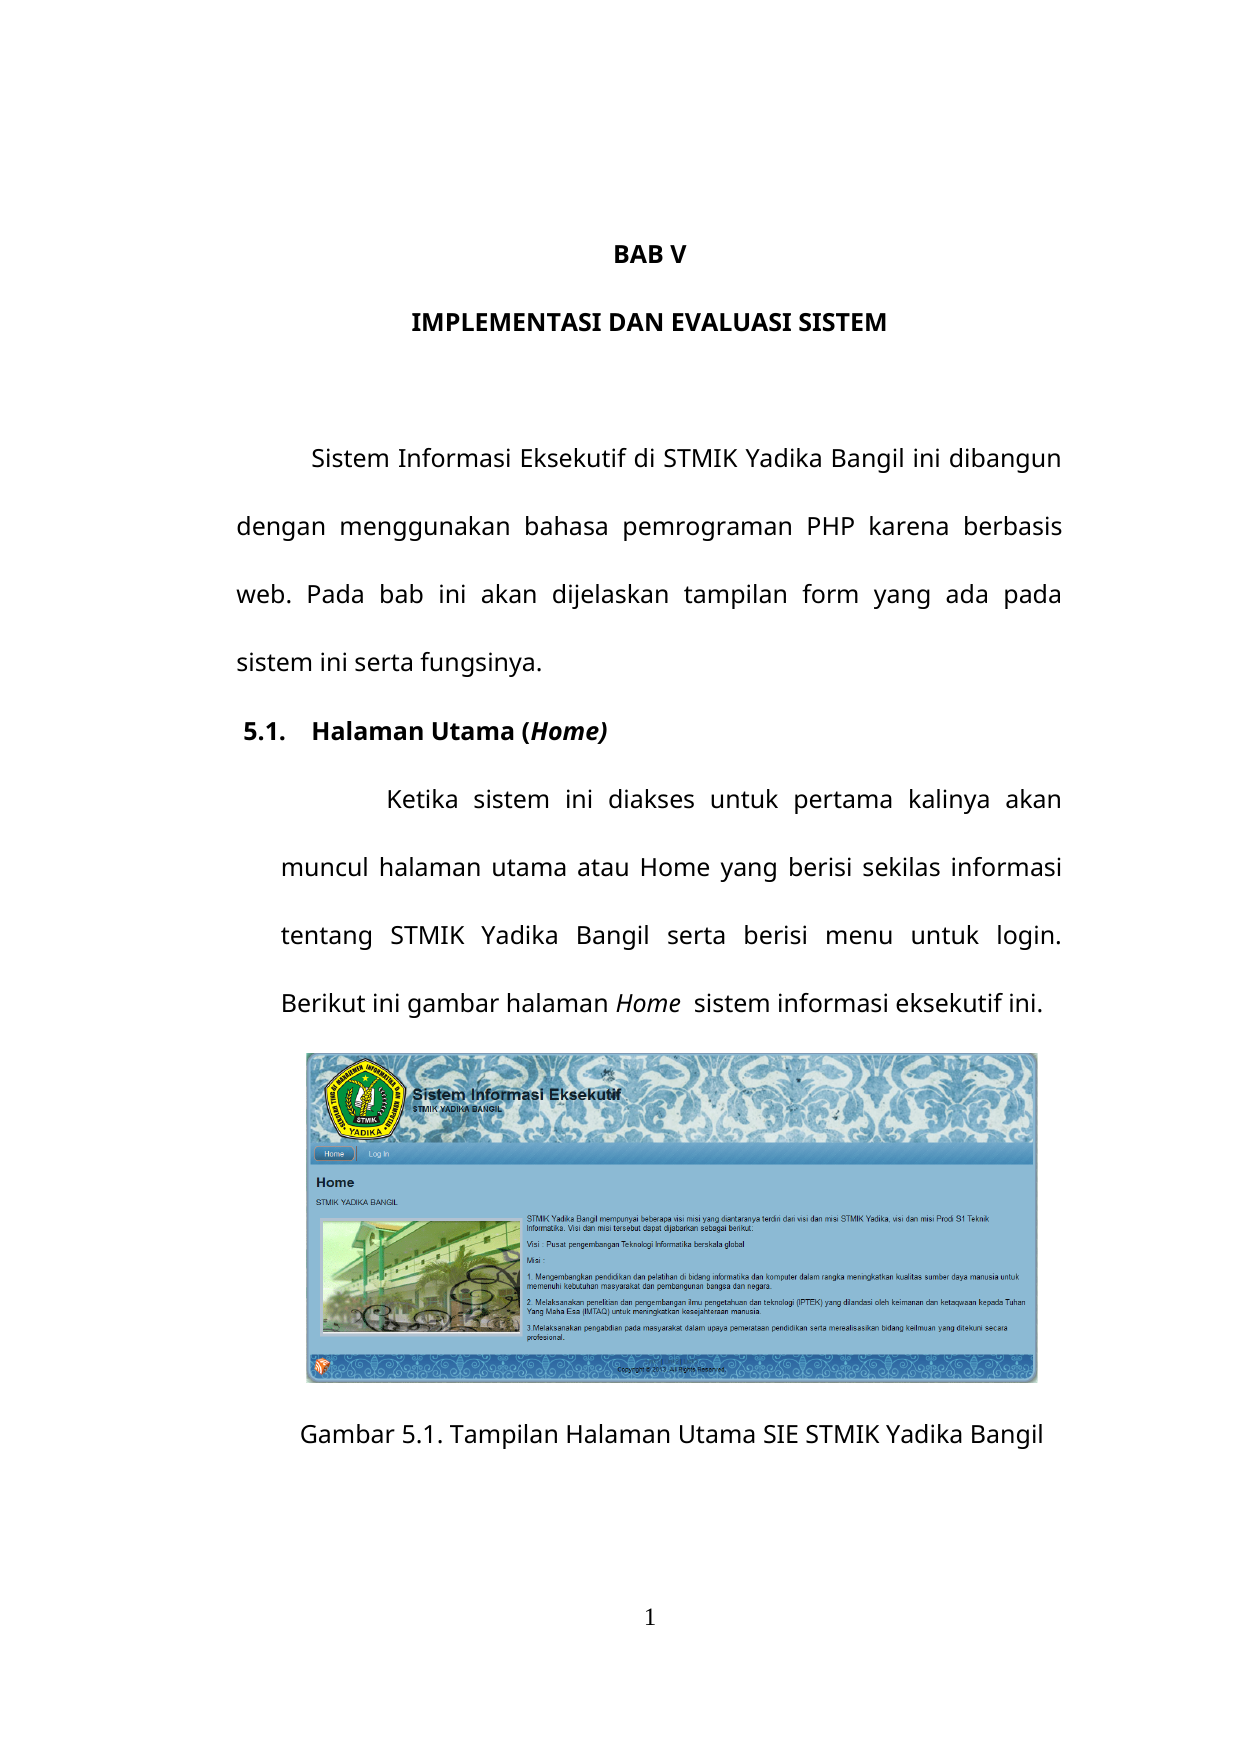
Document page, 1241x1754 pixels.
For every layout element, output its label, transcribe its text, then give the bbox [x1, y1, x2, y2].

list BAB V [236, 236, 1063, 270]
list Halaman Utama (Home) [243, 713, 1063, 747]
picture [306, 1053, 1038, 1383]
list Ketika sistem ini diakses untuk pertama kalinya akan muncul halaman utama atau Home yang berisi sekilas informasi tentang STMIK Yadika Bangil serta berisi menu untuk login. Berikut ini gambar halaman Home sistem informasi eksekutif ini. [281, 781, 1063, 1020]
list IMPLEMENTASI DAN EVALUASI SISTEM [236, 304, 1063, 338]
list Sistem Informasi Eksekutif di STMIK Yadika Bangil ini dibangun dengan menggunakan bahasa pemrograman PHP karena berbasis web. Pada bab ini akan dijelaskan tampilan form yang ada pada sistem ini serta fungsinya. [236, 441, 1063, 679]
